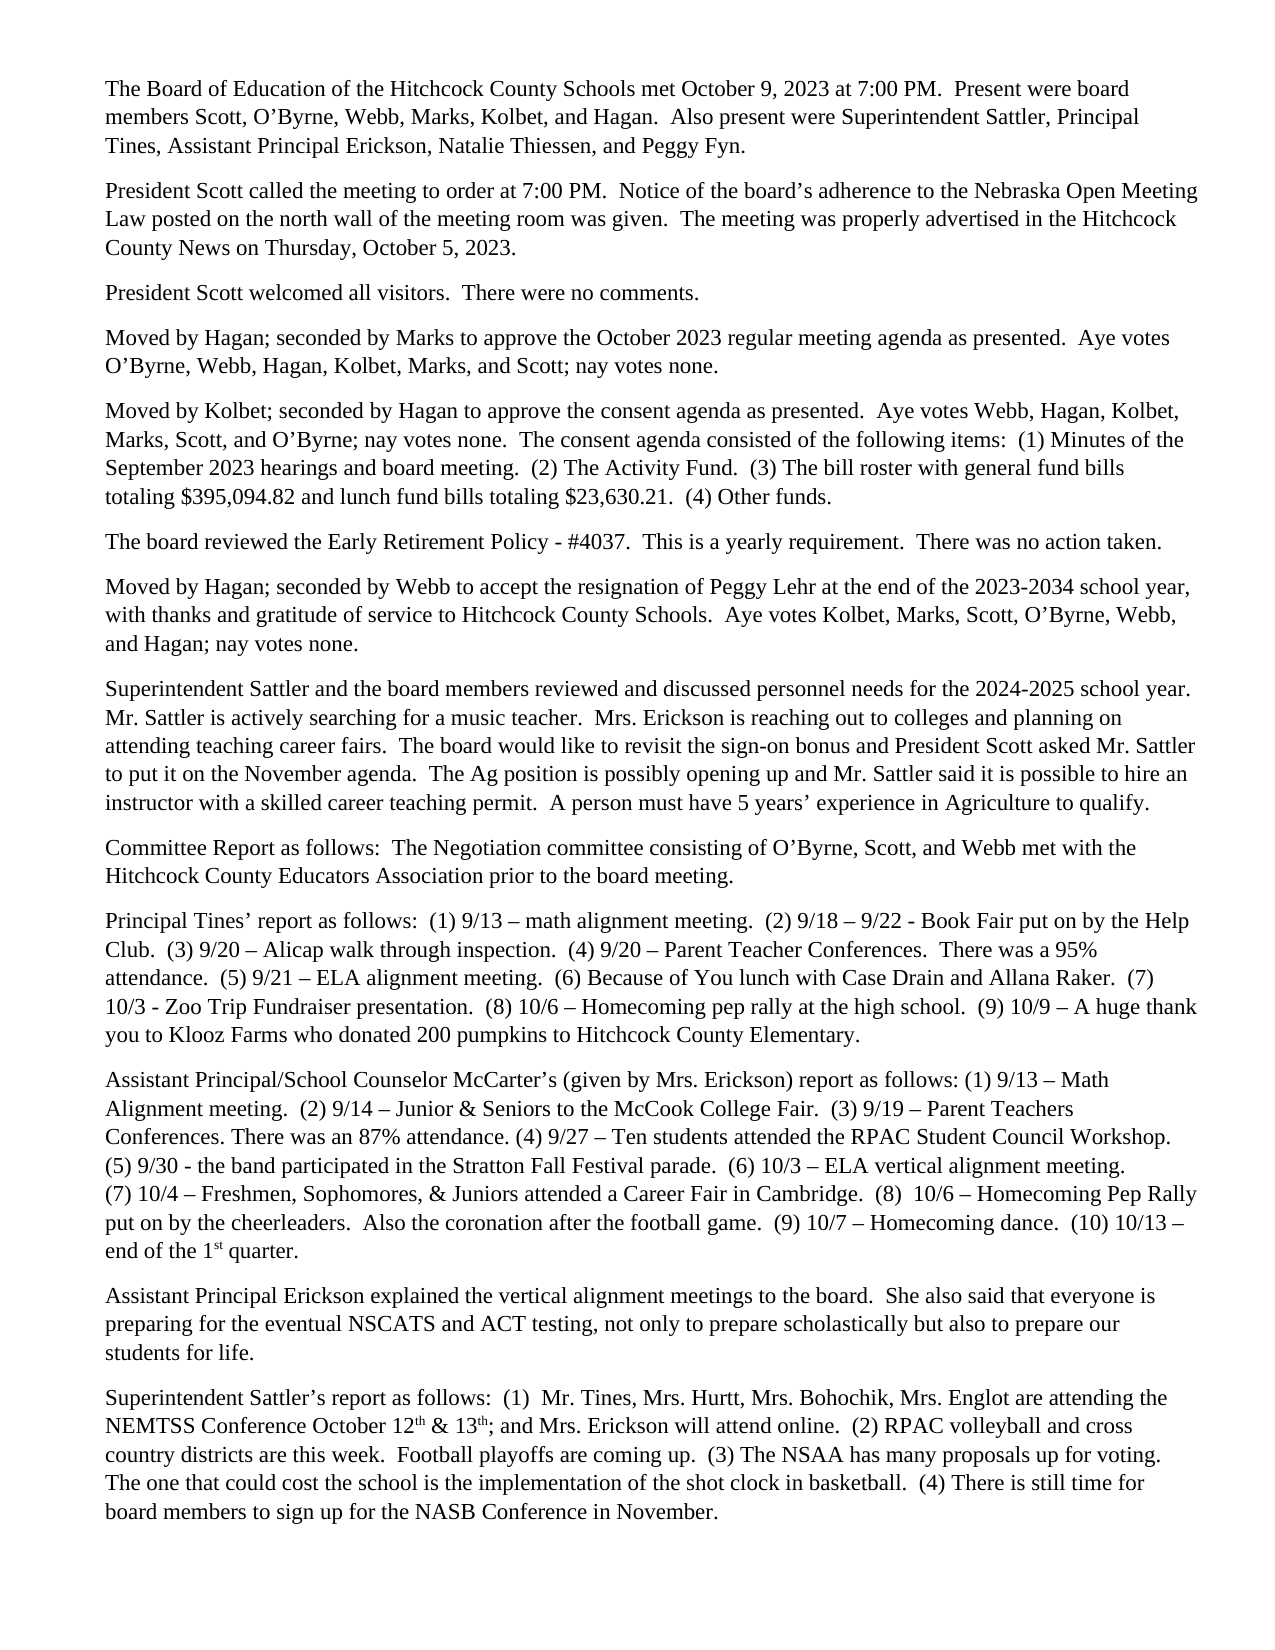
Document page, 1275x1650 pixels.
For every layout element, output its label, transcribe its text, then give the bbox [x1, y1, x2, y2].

text President Scott called the meeting to order at 7:00 PM. Notice of the board’s adherence to the Nebraska Open Meeting Law posted on the north wall of the meeting room was given. The meeting was properly advertised in the Hitchcock County News on Thursday, October 5, 2023. [105, 177, 1200, 260]
text President Scott welcomed all visitors. There were no comments. [105, 279, 1200, 305]
text Committee Report as follows: The Negotiation committee consisting of O’Byrne, Scott, and Webb met with the Hitchcock County Educators Association prior to the board meeting. [105, 834, 1200, 889]
text Moved by Kolbet; seconded by Hagan to approve the consent agenda as presented. Aye votes Webb, Hagan, Kolbet, Marks, Scott, and O’Byrne; nay votes none. The consent agenda consisted of the following items: (1) Minutes of the September 2023 hearings and board meeting. (2) The Activity Fund. (3) The bill roster with general fund bills totaling $395,094.82 and lunch fund bills totaling $23,630.21. (4) Other funds. [105, 398, 1200, 509]
text Superintendent Sattler’s report as follows: (1) Mr. Tines, Mrs. Hurtt, Mrs. Bohochik, Mrs. Englot are attending the NEMTSS Conference October 12th & 13th; and Mrs. Erickson will attend online. (2) RPAC volleyball and cross country districts are this week. Football playoffs are coming up. (3) The NSAA has many proposals up for voting. The one that could cost the school is the implementation of the shot clock in basketball. (4) There is still time for board members to sign up for the NASB Conference in November. [105, 1384, 1200, 1524]
text Superintendent Sattler and the board members reviewed and discussed personnel needs for the 2024-2025 school year. Mr. Sattler is actively searching for a music teacher. Mrs. Erickson is reaching out to colleges and planning on attending teaching career fairs. The board would like to revisit the sign-on bonus and President Scott asked Mr. Sattler to put it on the November agenda. The Ag position is possibly opening up and Mr. Sattler said it is possible to hire an instructor with a skilled career teaching permit. A person must have 5 years’ experience in Agriculture to qualify. [105, 675, 1200, 815]
text Assistant Principal/School Counselor McCarter’s (given by Mrs. Erickson) report as follows: (1) 9/13 – Math Alignment meeting. (2) 9/14 – Junior & Seniors to the McCook College Fair. (3) 9/19 – Parent Teachers Conferences. There was an 87% attendance. (4) 9/27 – Ten students attended the RPAC Student Council Workshop. (5) 9/30 - the band participated in the Stratton Fall Festival parade. (6) 10/3 – ELA vertical alignment meeting. (7) 10/4 – Freshmen, Sophomores, & Juniors attended a Career Fair in Cambridge. (8) 10/6 – Homecoming Pep Rally put on by the cheerleaders. Also the coronation after the football game. (9) 10/7 – Homecoming dance. (10) 10/13 – end of the 1st quarter. [105, 1066, 1200, 1263]
text Principal Tines’ report as follows: (1) 9/13 – math alignment meeting. (2) 9/18 – 9/22 - Book Fair put on by the Help Club. (3) 9/20 – Alicap walk through inspection. (4) 9/20 – Parent Teacher Conferences. There was a 95% attendance. (5) 9/21 – ELA alignment meeting. (6) Because of You lunch with Case Drain and Allana Raker. (7) 10/3 - Zoo Trip Fundraiser presentation. (8) 10/6 – Homecoming pep rally at the high school. (9) 10/9 – A huge thank you to Klooz Farms who donated 200 pumpkins to Hitchcock County Elementary. [105, 907, 1200, 1048]
text Moved by Hagan; seconded by Marks to approve the October 2023 regular meeting agenda as presented. Aye votes O’Byrne, Webb, Hagan, Kolbet, Marks, and Scott; nay votes none. [105, 324, 1200, 379]
text The Board of Education of the Hitchcock County Schools met October 9, 2023 at 7:00 PM. Present were board members Scott, O’Byrne, Webb, Marks, Kolbet, and Hagan. Also present were Superintendent Sattler, Principal Tines, Assistant Principal Erickson, Natalie Thiessen, and Peggy Fyn. [105, 75, 1200, 158]
text The board reviewed the Early Retirement Policy - #4037. This is a yearly requirement. There was no action taken. [105, 528, 1200, 554]
text Moved by Hagan; seconded by Webb to accept the resignation of Peggy Lehr at the end of the 2023-2034 school year, with thanks and gratitude of service to Hitchcock County Schools. Aye votes Kolbet, Marks, Scott, O’Byrne, Webb, and Hagan; nay votes none. [105, 573, 1200, 656]
text Assistant Principal Erickson explained the vertical alignment meetings to the board. She also said that everyone is preparing for the eventual NSCATS and ACT testing, not only to prepare scholastically but also to prepare our students for life. [105, 1282, 1200, 1365]
